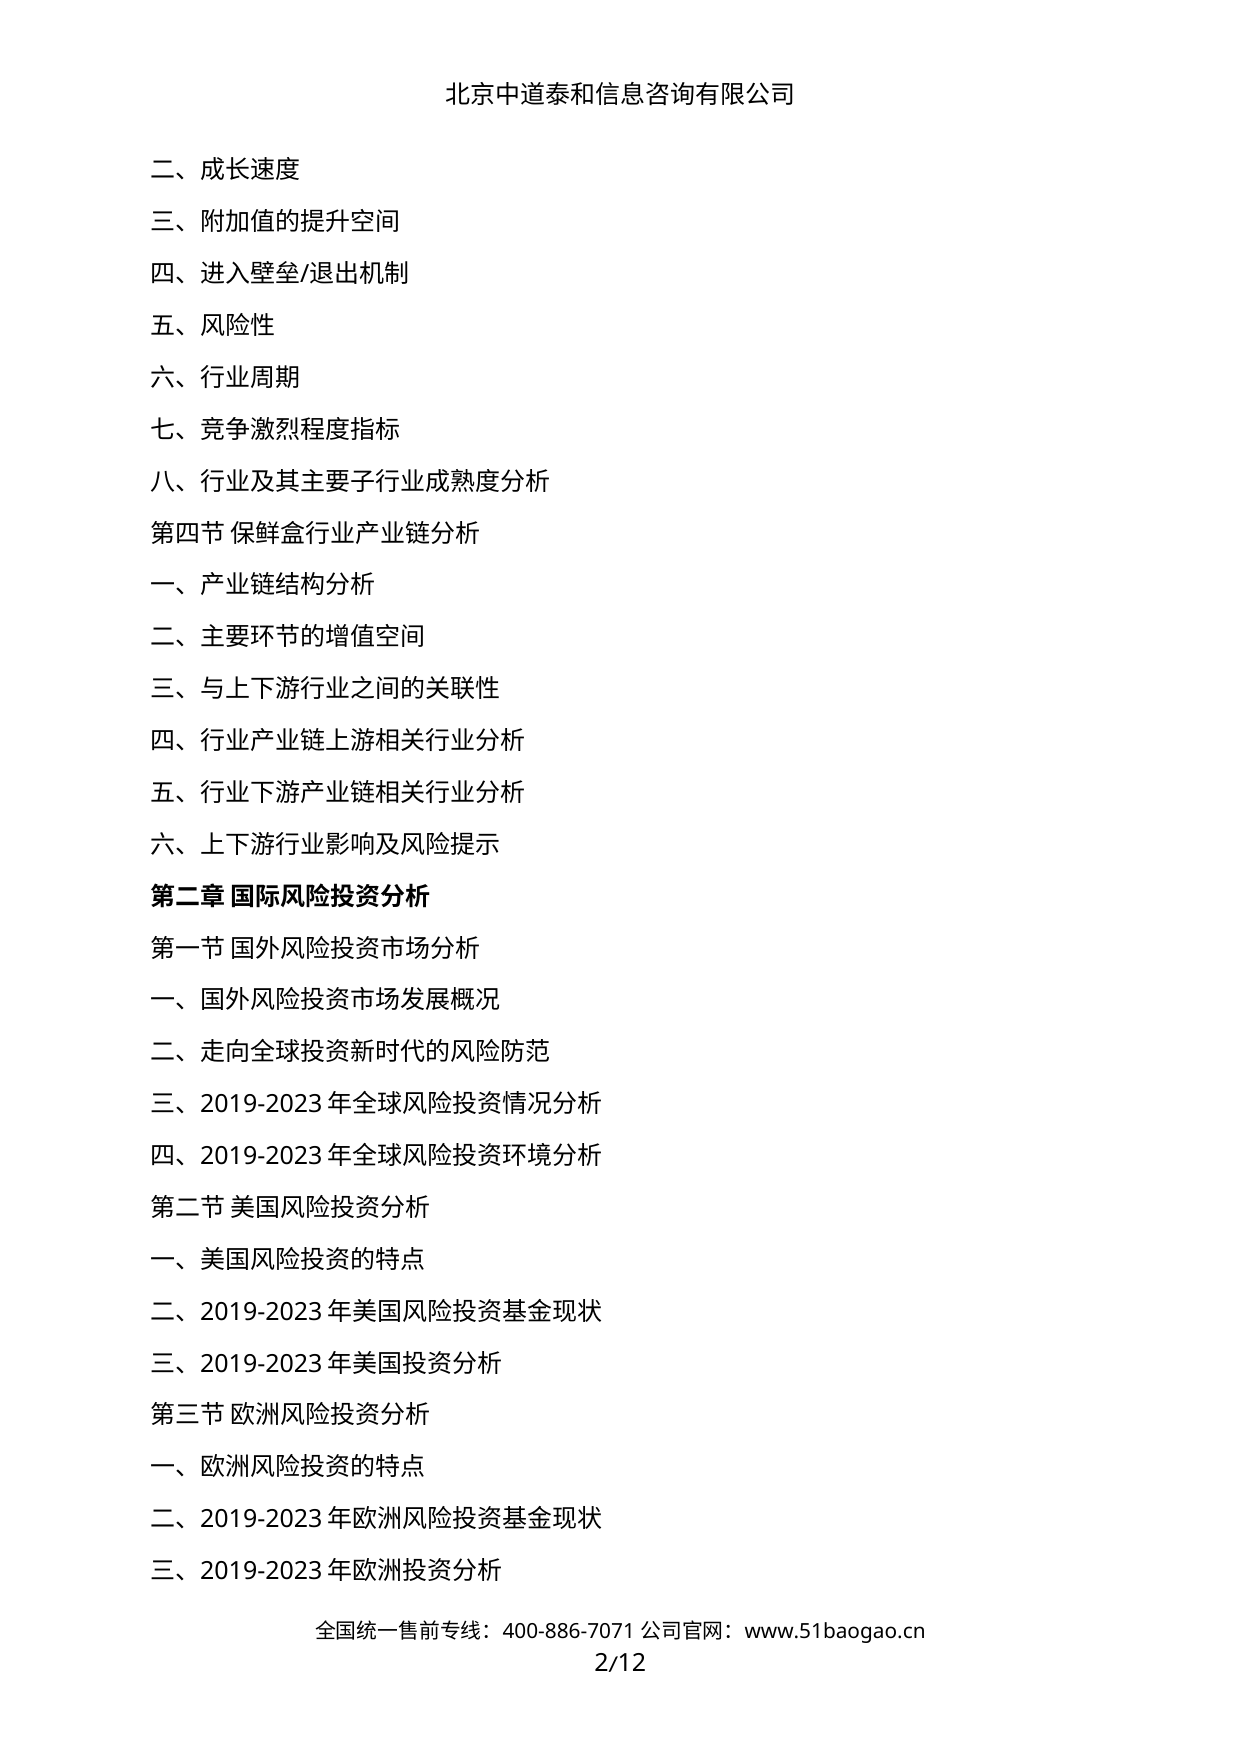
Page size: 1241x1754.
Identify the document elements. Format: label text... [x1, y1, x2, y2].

text 一、国外风险投资市场发展概况 [150, 980, 1090, 1016]
text 二、走向全球投资新时代的风险防范 [150, 1032, 1090, 1068]
text 三、与上下游行业之间的关联性 [150, 669, 1090, 705]
text 第三节 欧洲风险投资分析 [150, 1395, 1090, 1431]
text 第二章 国际风险投资分析 [150, 876, 1090, 912]
text 四、行业产业链上游相关行业分析 [150, 721, 1090, 757]
text 一、美国风险投资的特点 [150, 1239, 1090, 1276]
text 三、2019-2023年全球风险投资情况分析 [150, 1084, 1090, 1120]
text 第四节 保鲜盒行业产业链分析 [150, 513, 1090, 549]
text 五、行业下游产业链相关行业分析 [150, 772, 1090, 809]
text 二、主要环节的增值空间 [150, 617, 1090, 653]
text 第二节 美国风险投资分析 [150, 1187, 1090, 1224]
text 四、进入壁垒/退出机制 [150, 254, 1090, 290]
text 六、行业周期 [150, 357, 1090, 394]
text 三、2019-2023年欧洲投资分析 [150, 1551, 1090, 1587]
text 第一节 国外风险投资市场分析 [150, 928, 1090, 964]
text 一、欧洲风险投资的特点 [150, 1447, 1090, 1483]
text 三、附加值的提升空间 [150, 202, 1090, 238]
text 二、2019-2023年美国风险投资基金现状 [150, 1291, 1090, 1327]
text 八、行业及其主要子行业成熟度分析 [150, 461, 1090, 497]
text 五、风险性 [150, 306, 1090, 342]
text 二、2019-2023年欧洲风险投资基金现状 [150, 1499, 1090, 1535]
text 三、2019-2023年美国投资分析 [150, 1343, 1090, 1379]
text 七、竞争激烈程度指标 [150, 409, 1090, 446]
text 一、产业链结构分析 [150, 565, 1090, 601]
text 六、上下游行业影响及风险提示 [150, 824, 1090, 861]
text 四、2019-2023年全球风险投资环境分析 [150, 1136, 1090, 1172]
text 二、成长速度 [150, 150, 1090, 186]
